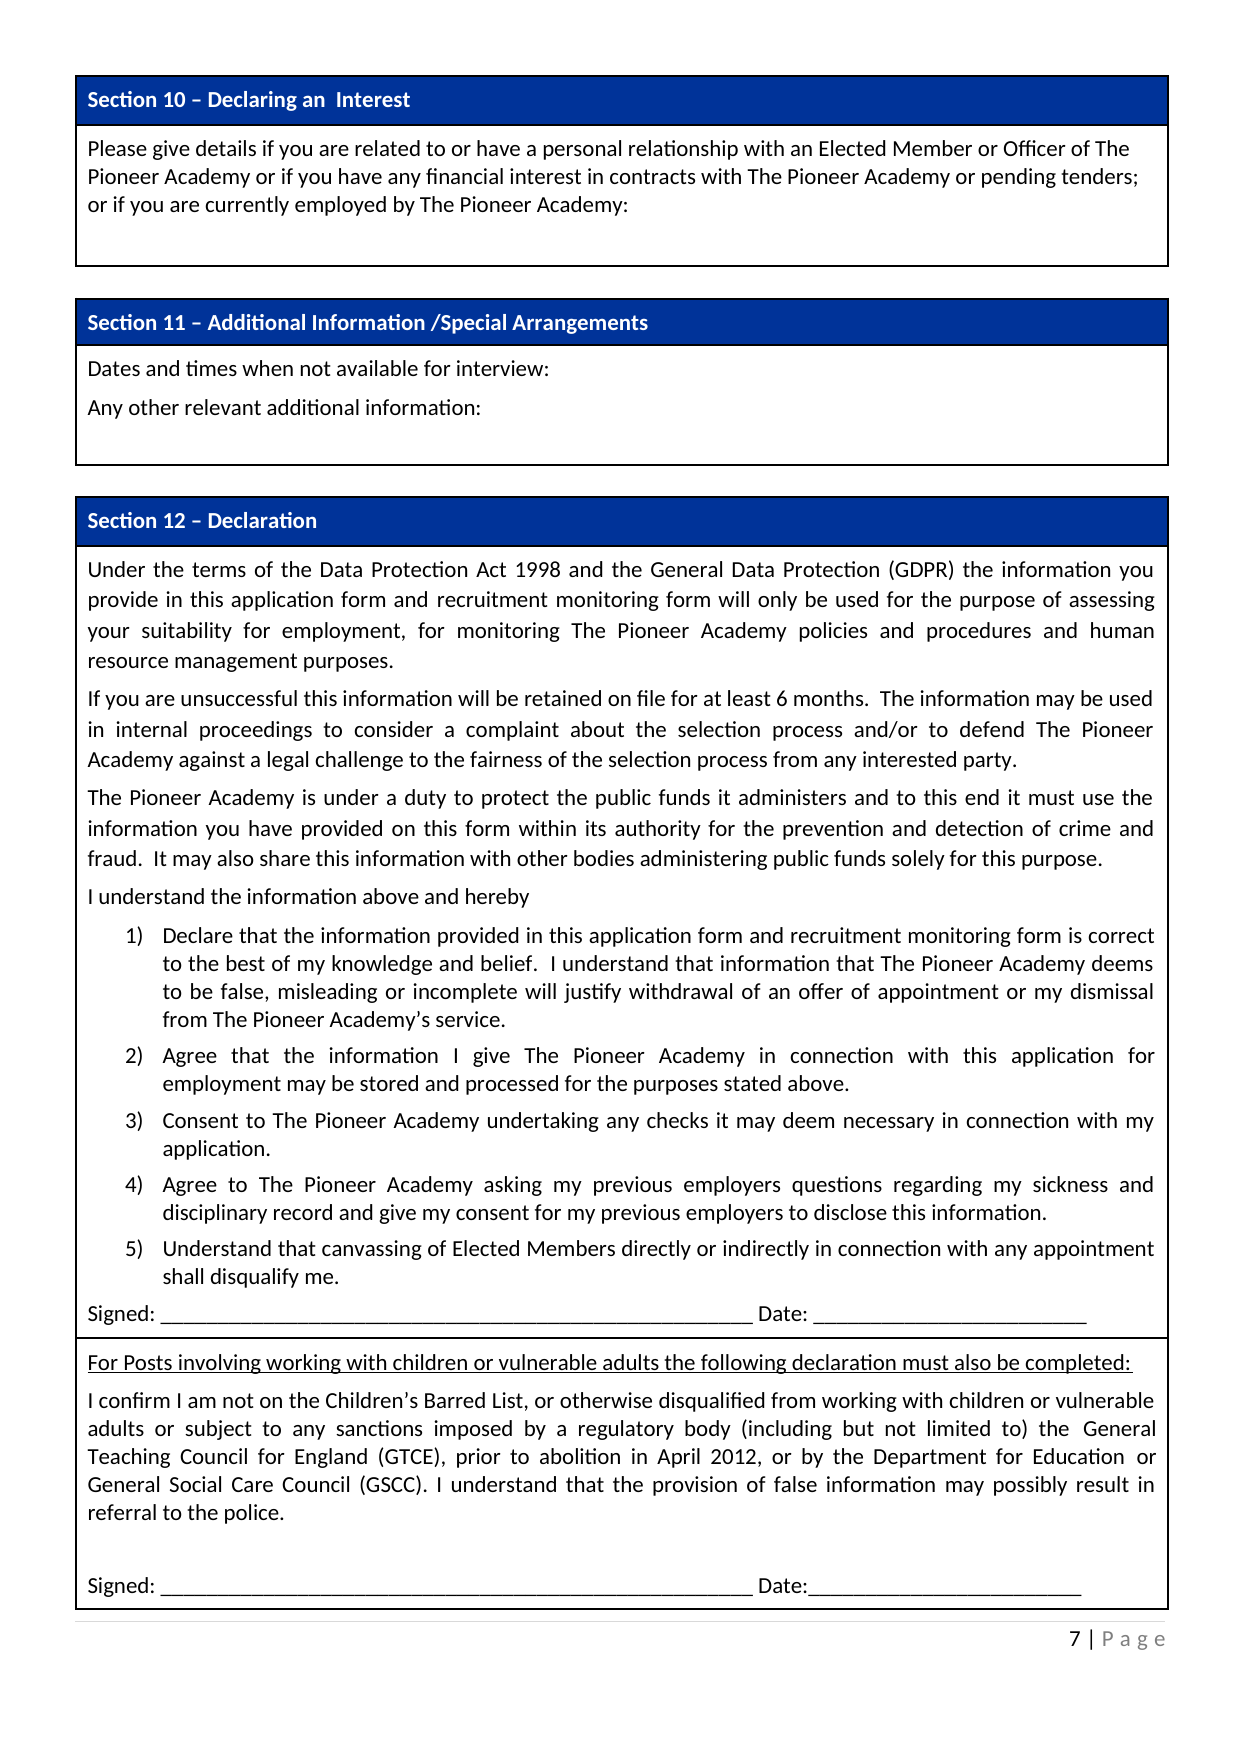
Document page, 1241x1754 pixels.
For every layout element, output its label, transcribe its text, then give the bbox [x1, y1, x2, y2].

table_header Section 11 – Additional Information /Special Arrangements [77, 300, 1167, 344]
table_cell Under the terms of the Data Protection Act 1998 and the General Data Protection (GDPR) the information you provide in this application form and recruitment monitoring form will only be used for the purpose of assessing your suitability for employment, for monitoring The Pioneer Academy policies and procedures and human resource management purposes. If you are unsuccessful this information will be retained on file for at least 6 months. The information may be used in internal proceedings to consider a complaint about the selection process and/or to defend The Pioneer Academy against a legal challenge to the fairness of the selection process from any interested party. The Pioneer Academy is under a duty to protect the public funds it administers and to this end it must use the information you have provided on this form within its authority for the prevention and detection of crime and fraud. It may also share this information with other bodies administering public funds solely for this purpose. I understand the information above and hereby Declare that the information provided in this application form and recruitment monitoring form is correct to the best of my knowledge and belief. I understand that information that The Pioneer Academy deems to be false, misleading or incomplete will justify withdrawal of an offer of appointment or my dismissal from The Pioneer Academy’s service. Agree that the information I give The Pioneer Academy in connection with this application for employment may be stored and processed for the purposes stated above. Consent to The Pioneer Academy undertaking any checks it may deem necessary in connection with my application. Agree to The Pioneer Academy asking my previous employers questions regarding my sickness and disciplinary record and give my consent for my previous employers to disclose this information. Understand that canvassing of Elected Members directly or indirectly in connection with any appointment shall disqualify me. Signed: ____________________________________________________ Date: ________________________ [77, 547, 1167, 1337]
table_header Section 12 – Declaration [77, 498, 1167, 545]
table_cell For Posts involving working with children or vulnerable adults the following declaration must also be completed: I confirm I am not on the Children’s Barred List, or otherwise disqualified from working with children or vulnerable adults or subject to any sanctions imposed by a regulatory body (including but not limited to) the General Teaching Council for England (GTCE), prior to abolition in April 2012, or by the Department for Education or General Social Care Council (GSCC). I understand that the provision of false information may possibly result in referral to the police. Signed: ____________________________________________________ Date:________________________ [77, 1339, 1167, 1607]
table_cell Dates and times when not available for interview: Any other relevant additional information: [77, 346, 1167, 464]
table_cell Please give details if you are related to or have a personal relationship with an Elected Member or Officer of The Pioneer Academy or if you have any financial interest in contracts with The Pioneer Academy or pending tenders; or if you are currently employed by The Pioneer Academy: [77, 126, 1167, 265]
table_header Section 10 – Declaring an Interest [77, 77, 1167, 124]
